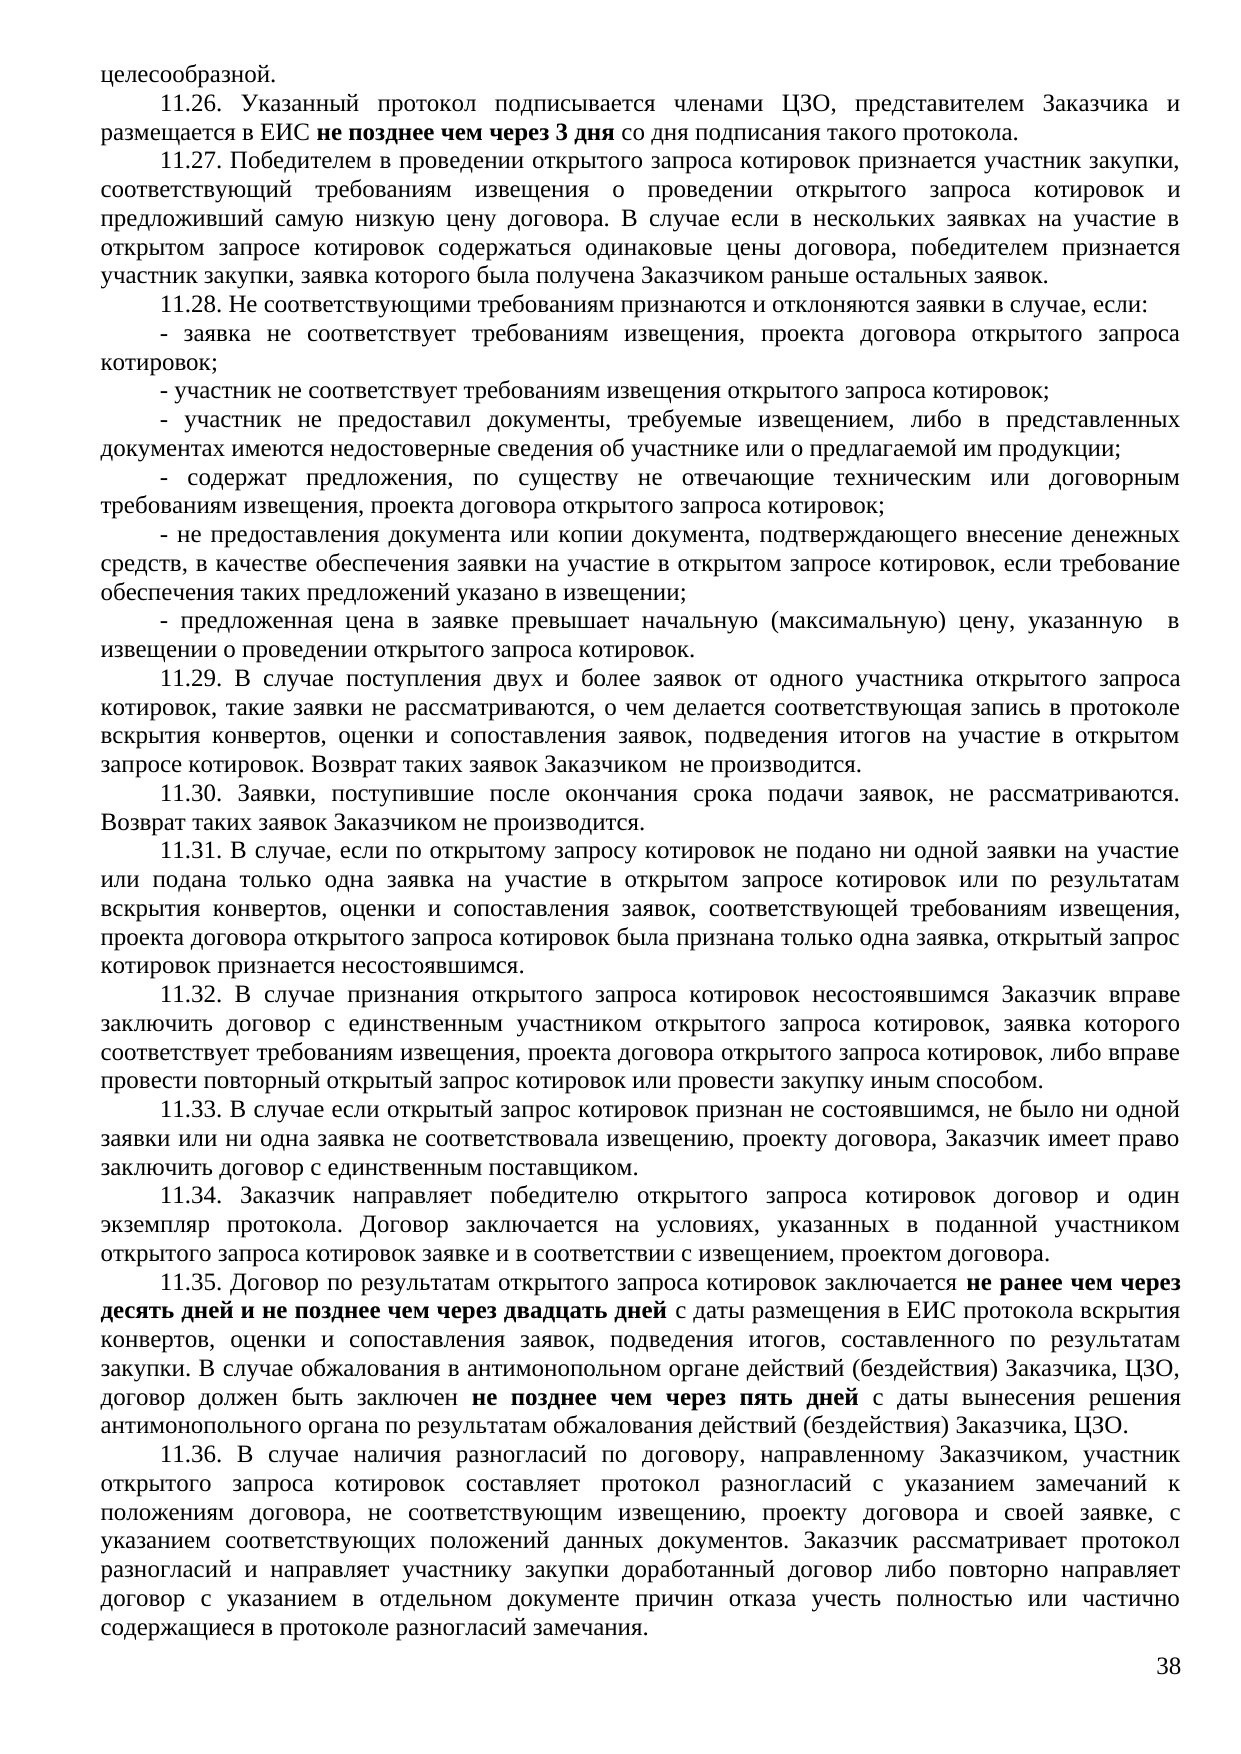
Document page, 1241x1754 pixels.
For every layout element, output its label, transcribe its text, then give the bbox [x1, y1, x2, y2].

text - содержат предложения, по существу не отвечающие техническим или договорным требованиям извещения, проекта договора открытого запроса котировок; [100, 462, 1181, 519]
text 11.33. В случае если открытый запрос котировок признан не состоявшимся, не было ни одной заявки или ни одна заявка не соответствовала извещению, проекту договора, Заказчик имеет право заключить договор с единственным поставщиком. [100, 1094, 1181, 1180]
text - не предоставления документа или копии документа, подтверждающего внесение денежных средств, в качестве обеспечения заявки на участие в открытом запросе котировок, если требование обеспечения таких предложений указано в извещении; [100, 519, 1181, 605]
text - участник не соответствует требованиям извещения открытого запроса котировок; [100, 375, 1181, 404]
text 11.30. Заявки, поступившие после окончания срока подачи заявок, не рассматриваются. Возврат таких заявок Заказчиком не производится. [100, 778, 1181, 835]
text - участник не предоставил документы, требуемые извещением, либо в представленных документах имеются недостоверные сведения об участнике или о предлагаемой им продукции; [100, 404, 1181, 462]
text 11.32. В случае признания открытого запроса котировок несостоявшимся Заказчик вправе заключить договор с единственным участником открытого запроса котировок, заявка которого соответствует требованиям извещения, проекта договора открытого запроса котировок, либо вправе провести повторный открытый запрос котировок или провести закупку иным способом. [100, 979, 1181, 1094]
text - предложенная цена в заявке превышает начальную (максимальную) цену, указанную в извещении о проведении открытого запроса котировок. [100, 605, 1181, 663]
text 11.34. Заказчик направляет победителю открытого запроса котировок договор и один экземпляр протокола. Договор заключается на условиях, указанных в поданной участником открытого запроса котировок заявке и в соответствии с извещением, проектом договора. [100, 1180, 1181, 1267]
text 11.27. Победителем в проведении открытого запроса котировок признается участник закупки, соответствующий требованиям извещения о проведении открытого запроса котировок и предложивший самую низкую цену договора. В случае если в нескольких заявках на участие в открытом запросе котировок содержаться одинаковые цены договора, победителем признается участник закупки, заявка которого была получена Заказчиком раньше остальных заявок. [100, 145, 1181, 289]
text 11.31. В случае, если по открытому запросу котировок не подано ни одной заявки на участие или подана только одна заявка на участие в открытом запросе котировок или по результатам вскрытия конвертов, оценки и сопоставления заявок, соответствующей требованиям извещения, проекта договора открытого запроса котировок была признана только одна заявка, открытый запрос котировок признается несостоявшимся. [100, 835, 1181, 979]
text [100, 59, 1181, 88]
text 11.28. Не соответствующими требованиям признаются и отклоняются заявки в случае, если: [100, 289, 1181, 318]
text 11.26. Указанный протокол подписывается членами ЦЗО, представителем Заказчика и размещается в ЕИС не позднее чем через 3 дня со дня подписания такого протокола. [100, 88, 1181, 145]
text - заявка не соответствует требованиям извещения, проекта договора открытого запроса котировок; [100, 318, 1181, 375]
text 11.29. В случае поступления двух и более заявок от одного участника открытого запроса котировок, такие заявки не рассматриваются, о чем делается соответствующая запись в протоколе вскрытия конвертов, оценки и сопоставления заявок, подведения итогов на участие в открытом запросе котировок. Возврат таких заявок Заказчиком не производится. [100, 663, 1181, 778]
text 11.35. Договор по результатам открытого запроса котировок заключается не ранее чем через десять дней и не позднее чем через двадцать дней с даты размещения в ЕИС протокола вскрытия конвертов, оценки и сопоставления заявок, подведения итогов, составленного по результатам закупки. В случае обжалования в антимонопольном органе действий (бездействия) Заказчика, ЦЗО, договор должен быть заключен не позднее чем через пять дней с даты вынесения решения антимонопольного органа по результатам обжалования действий (бездействия) Заказчика, ЦЗО. [100, 1267, 1181, 1439]
text 11.36. В случае наличия разногласий по договору, направленному Заказчиком, участник открытого запроса котировок составляет протокол разногласий с указанием замечаний к положениям договора, не соответствующим извещению, проекту договора и своей заявке, с указанием соответствующих положений данных документов. Заказчик рассматривает протокол разногласий и направляет участнику закупки доработанный договор либо повторно направляет договор с указанием в отдельном документе причин отказа учесть полностью или частично содержащиеся в протоколе разногласий замечания. [100, 1439, 1181, 1640]
